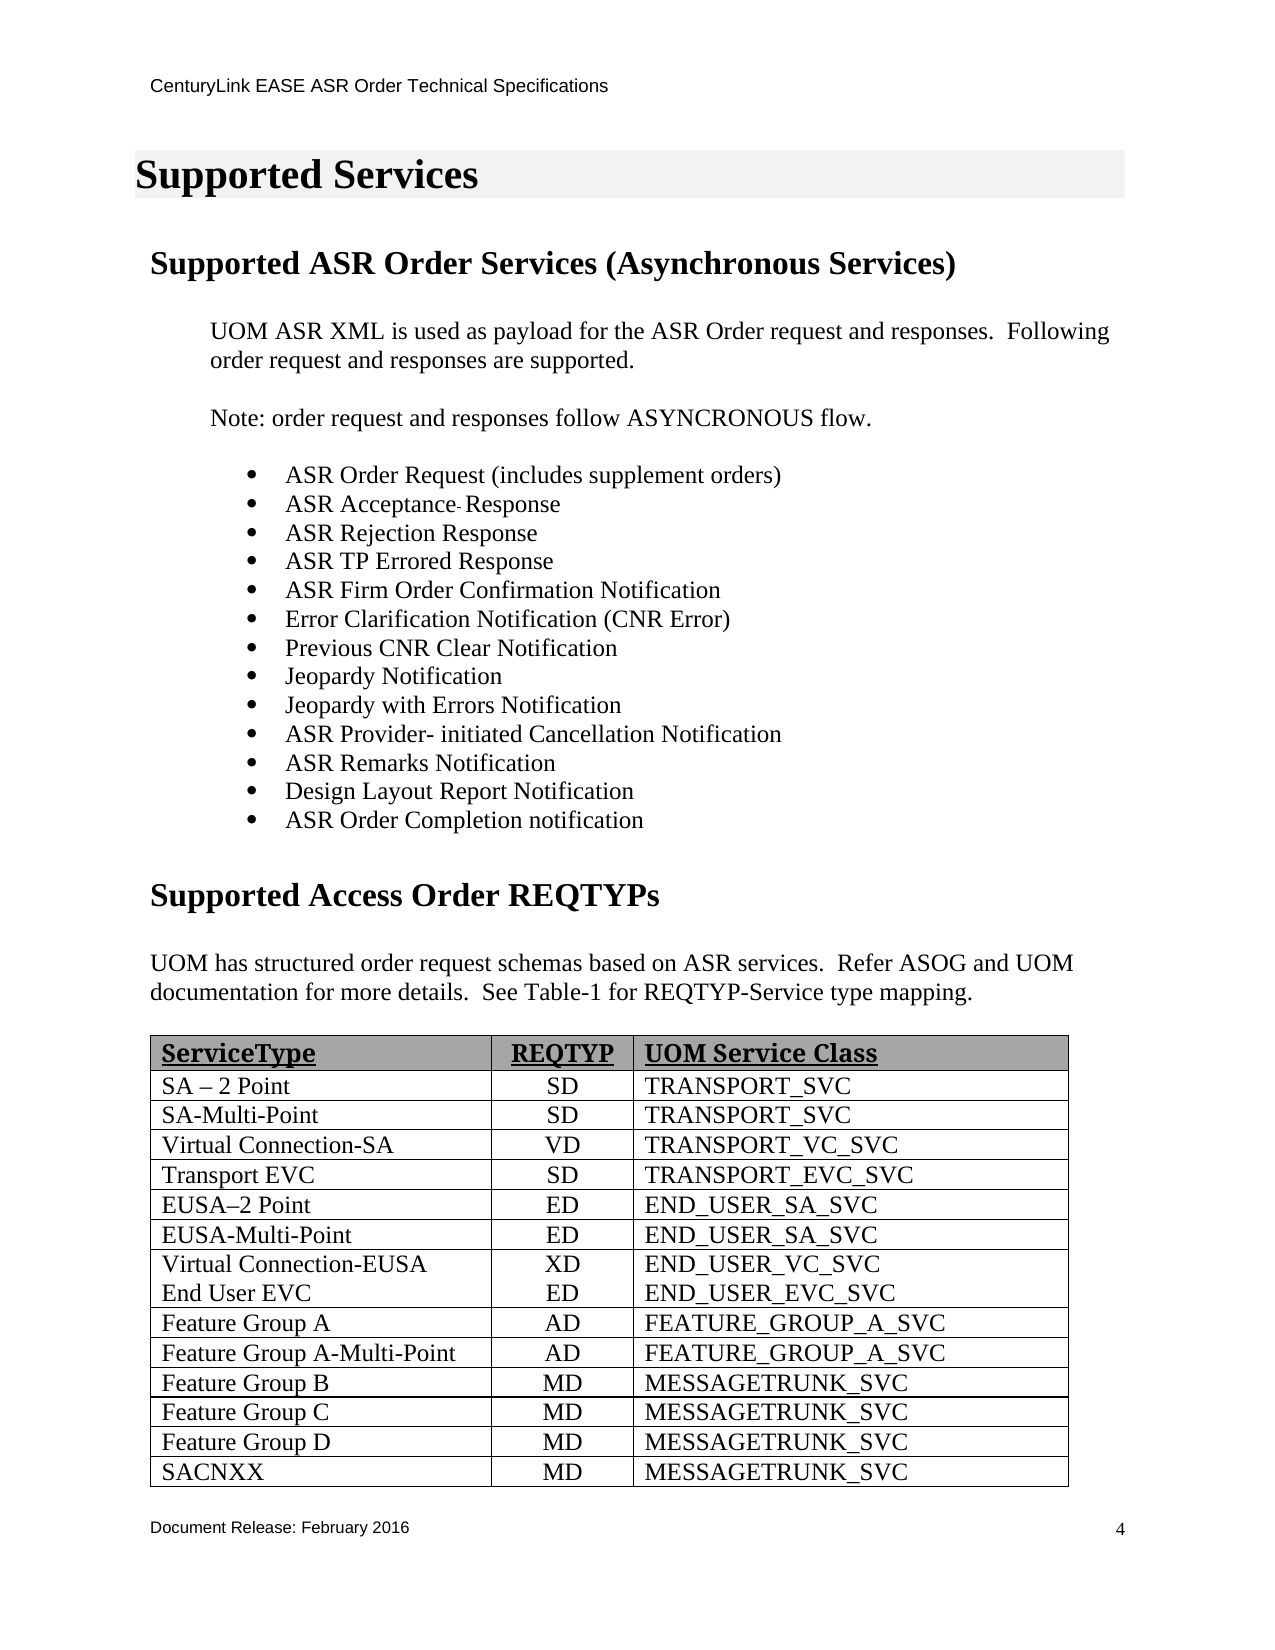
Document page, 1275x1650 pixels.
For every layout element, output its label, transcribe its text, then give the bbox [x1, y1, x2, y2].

table_cell FEATURE_GROUP_A_SVC [634, 1338, 1068, 1367]
subtitle Supported ASR Order Services (Asynchronous Services) [150, 243, 1125, 281]
table_cell AD [492, 1308, 633, 1337]
table_cell END_USER_SA_SVC [634, 1190, 1068, 1219]
table_cell ED [492, 1220, 633, 1248]
table_cell XD ED [492, 1250, 633, 1307]
table_header ServiceType [151, 1036, 491, 1070]
table_cell MESSAGETRUNK_SVC [634, 1398, 1068, 1426]
table_cell SACNXX [151, 1457, 491, 1486]
table_cell SA – 2 Point [151, 1071, 491, 1099]
table_cell TRANSPORT_SVC [634, 1101, 1068, 1129]
list Error Clarification Notification (CNR Error) [247, 604, 1125, 633]
list Jeopardy with Errors Notification [247, 690, 1125, 719]
list ASR Rejection Response [247, 518, 1125, 546]
text UOM has structured order request schemas based on ASR services. Refer ASOG and UOM documentation for more details. See Table-1 for REQTYP-Service type mapping. [150, 948, 1125, 1006]
table_cell Feature Group B [151, 1368, 491, 1396]
table_header REQTYP [492, 1036, 633, 1070]
text Note: order request and responses follow ASYNCRONOUS flow. [210, 403, 1125, 431]
table_cell MESSAGETRUNK_SVC [634, 1368, 1068, 1396]
list Jeopardy Notification [247, 661, 1125, 690]
table_cell SD [492, 1160, 633, 1189]
table_cell Feature Group D [151, 1427, 491, 1456]
table_cell Virtual Connection-SA [151, 1130, 491, 1159]
list ASR TP Errored Response [247, 546, 1125, 575]
table_cell FEATURE_GROUP_A_SVC [634, 1308, 1068, 1337]
table_cell SA-Multi-Point [151, 1101, 491, 1129]
table_cell MD [492, 1398, 633, 1426]
table_cell Feature Group A [151, 1308, 491, 1337]
table_cell MD [492, 1457, 633, 1486]
table_cell MESSAGETRUNK_SVC [634, 1427, 1068, 1456]
table_header UOM Service Class [634, 1036, 1068, 1070]
list ASR Firm Order Confirmation Notification [247, 575, 1125, 604]
table_cell AD [492, 1338, 633, 1367]
table_cell MD [492, 1368, 633, 1396]
table_cell SD [492, 1071, 633, 1099]
table_cell EUSA–2 Point [151, 1190, 491, 1219]
table_cell END_USER_VC_SVC END_USER_EVC_SVC [634, 1250, 1068, 1307]
list ASR Acceptance Response [247, 489, 1125, 518]
list ASR Provider- initiated Cancellation Notification [247, 719, 1125, 748]
list Design Layout Report Notification [247, 776, 1125, 805]
list ASR Order Request (includes supplement orders) [247, 460, 1125, 489]
table_cell VD [492, 1130, 633, 1159]
table_cell EUSA-Multi-Point [151, 1220, 491, 1248]
table_cell Feature Group A-Multi-Point [151, 1338, 491, 1367]
list ASR Remarks Notification [247, 748, 1125, 776]
list ASR Order Completion notification [247, 805, 1125, 834]
table_cell TRANSPORT_SVC [634, 1071, 1068, 1099]
table_cell MESSAGETRUNK_SVC [634, 1457, 1068, 1486]
text UOM ASR XML is used as payload for the ASR Order request and responses. Following order request and responses are supported. [210, 316, 1125, 374]
subtitle Supported Access Order REQTYPs [150, 875, 1125, 913]
table_cell TRANSPORT_EVC_SVC [634, 1160, 1068, 1189]
table_cell Virtual Connection-EUSA End User EVC [151, 1250, 491, 1307]
table_cell Transport EVC [151, 1160, 491, 1189]
table_cell Feature Group C [151, 1398, 491, 1426]
list Previous CNR Clear Notification [247, 633, 1125, 661]
table_cell MD [492, 1427, 633, 1456]
subtitle Supported Services [135, 150, 1125, 198]
table_cell TRANSPORT_VC_SVC [634, 1130, 1068, 1159]
table_cell ED [492, 1190, 633, 1219]
table_cell SD [492, 1101, 633, 1129]
table_cell END_USER_SA_SVC [634, 1220, 1068, 1248]
